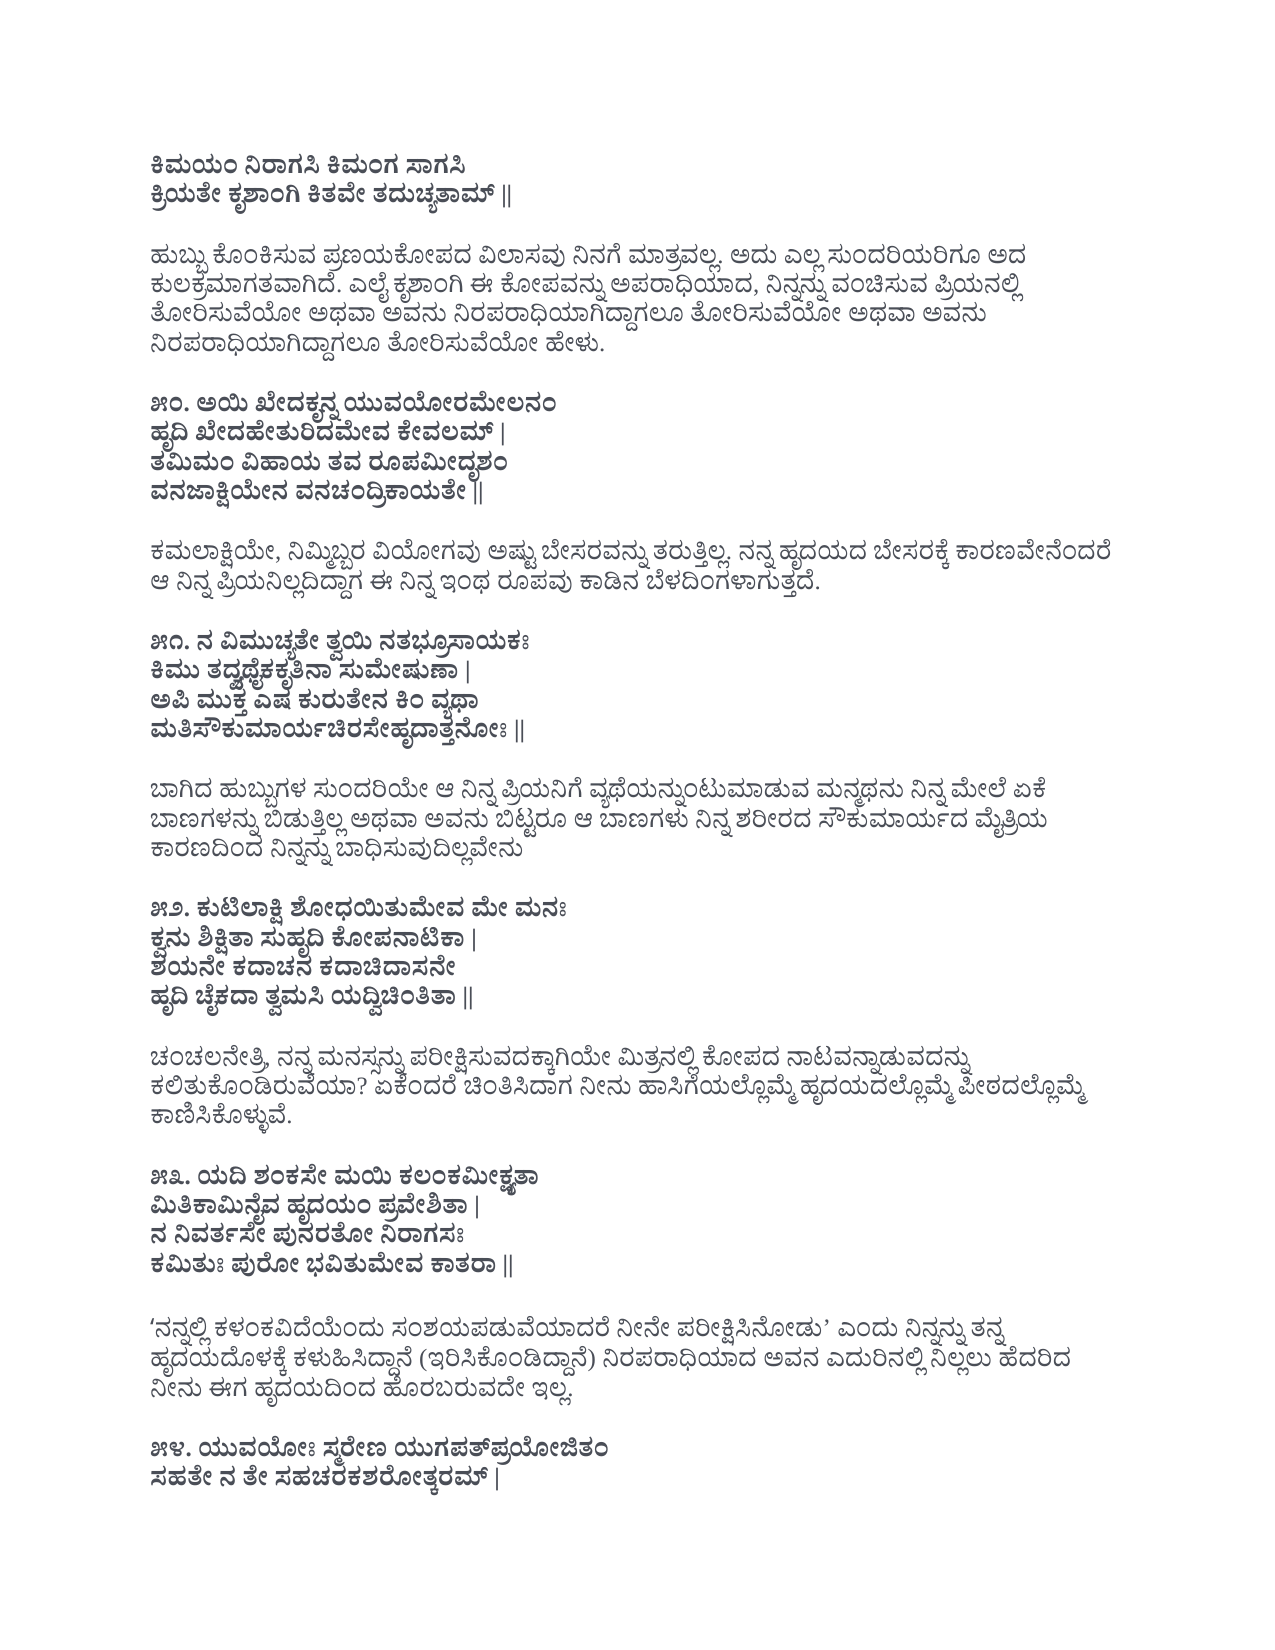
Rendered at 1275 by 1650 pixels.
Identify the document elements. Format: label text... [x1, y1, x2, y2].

text ಬಾಗಿದ ಹುಬ್ಬುಗಳ ಸುಂದರಿಯೇ ಆ ನಿನ್ನ ಪ್ರಿಯನಿಗೆ ವ್ಯಥೆಯನ್ನುಂಟುಮಾಡುವ ಮನ್ಮಥನು ನಿನ್ನ ಮೇಲೆ ಏಕೆ ಬಾಣಗಳನ್ನು ಬಿಡುತ್ತಿಲ್ಲ ಅಥವಾ ಅವನು ಬಿಟ್ಟರೂ ಆ ಬಾಣಗಳು ನಿನ್ನ ಶರೀರದ ಸೌಕುಮಾರ್ಯದ ಮೈತ್ರಿಯ ಕಾರಣದಿಂದ ನಿನ್ನನ್ನು ಬಾಧಿಸುವುದಿಲ್ಲವೇನು [150, 774, 1125, 862]
text ೫೨. ಕುಟಿಲಾಕ್ಷಿ ಶೋಧಯಿತುಮೇವ ಮೇ ಮನಃ ಕ್ವನು ಶಿಕ್ಷಿತಾ ಸುಹೃದಿ ಕೋಪನಾಟಿಕಾ | ಶಯನೇ ಕದಾಚನ ಕದಾಚಿದಾಸನೇ ಹೃದಿ ಚೈಕದಾ ತ್ವಮಸಿ ಯದ್ವಿಚಿಂತಿತಾ || [150, 893, 1125, 1011]
text ‘ನನ್ನಲ್ಲಿ ಕಳಂಕವಿದೆಯೆಂದು ಸಂಶಯಪಡುವೆಯಾದರೆ ನೀನೇ ಪರೀಕ್ಷಿಸಿನೋಡು’ ಎಂದು ನಿನ್ನನ್ನು ತನ್ನ ಹೃದಯದೊಳಕ್ಕೆ ಕಳುಹಿಸಿದ್ದಾನೆ (ಇರಿಸಿಕೊಂಡಿದ್ದಾನೆ) ನಿರಪರಾಧಿಯಾದ ಅವನ ಎದುರಿನಲ್ಲಿ ನಿಲ್ಲಲು ಹೆದರಿದ ನೀನು ಈಗ ಹೃದಯದಿಂದ ಹೊರಬರುವದೇ ಇಲ್ಲ. [150, 1309, 1125, 1402]
text ೫೦. ಅಯಿ ಖೇದಕೃನ್ನ ಯುವಯೋರಮೇಲನಂ ಹೃದಿ ಖೇದಹೇತುರಿದಮೇವ ಕೇವಲಮ್ | ತಮಿಮಂ ವಿಹಾಯ ತವ ರೂಪಮೀದೃಶಂ ವನಜಾಕ್ಷಿಯೇನ ವನಚಂದ್ರಿಕಾಯತೇ || [150, 388, 1125, 505]
text ಕಮಲಾಕ್ಷಿಯೇ, ನಿಮ್ಮಿಬ್ಬರ ವಿಯೋಗವು ಅಷ್ಟು ಬೇಸರವನ್ನು ತರುತ್ತಿಲ್ಲ. ನನ್ನ ಹೃದಯದ ಬೇಸರಕ್ಕೆ ಕಾರಣವೇನೆಂದರೆ ಆ ನಿನ್ನ ಪ್ರಿಯನಿಲ್ಲದಿದ್ದಾಗ ಈ ನಿನ್ನ ಇಂಥ ರೂಪವು ಕಾಡಿನ ಬೆಳದಿಂಗಳಾಗುತ್ತದೆ. [150, 536, 1125, 595]
text ಹುಬ್ಬು ಕೊಂಕಿಸುವ ಪ್ರಣಯಕೋಪದ ವಿಲಾಸವು ನಿನಗೆ ಮಾತ್ರವಲ್ಲ. ಅದು ಎಲ್ಲ ಸುಂದರಿಯರಿಗೂ ಅದ ಕುಲಕ್ರಮಾಗತವಾಗಿದೆ. ಎಲೈ ಕೃಶಾಂಗಿ ಈ ಕೋಪವನ್ನು ಅಪರಾಧಿಯಾದ, ನಿನ್ನನ್ನು ವಂಚಿಸುವ ಪ್ರಿಯನಲ್ಲಿ ತೋರಿಸುವೆಯೋ ಅಥವಾ ಅವನು ನಿರಪರಾಧಿಯಾಗಿದ್ದಾಗಲೂ ತೋರಿಸುವೆಯೋ ಅಥವಾ ಅವನು ನಿರಪರಾಧಿಯಾಗಿದ್ದಾಗಲೂ ತೋರಿಸುವೆಯೋ ಹೇಳು. [150, 240, 1125, 357]
text ೫೧. ನ ವಿಮುಚ್ಯತೇ ತ್ವಯಿ ನತಭ್ರೂಸಾಯಕಃ ಕಿಮು ತದ್ವ್ಯಥೈಕಕೃತಿನಾ ಸುಮೇಷುಣಾ | ಅಪಿ ಮುಕ್ತ ಎಷ ಕುರುತೇನ ಕಿಂ ವ್ಯಥಾ ಮತಿಸೌಕುಮಾರ್ಯಚಿರಸೇಹೃದಾತ್ತನೋಃ || [150, 626, 1125, 743]
text ಚಂಚಲನೇತ್ರಿ, ನನ್ನ ಮನಸ್ಸನ್ನು ಪರೀಕ್ಷಿಸುವದಕ್ಕಾಗಿಯೇ ಮಿತ್ರನಲ್ಲಿ ಕೋಪದ ನಾಟವನ್ನಾಡುವದನ್ನು ಕಲಿತುಕೊಂಡಿರುವೆಯಾ? ಏಕೆಂದರೆ ಚಿಂತಿಸಿದಾಗ ನೀನು ಹಾಸಿಗೆಯಲ್ಲೊಮ್ಮೆ ಹೃದಯದಲ್ಲೊಮ್ಮೆ ಪೀಠದಲ್ಲೊಮ್ಮೆ ಕಾಣಿಸಿಕೊಳ್ಳುವೆ. [150, 1042, 1125, 1130]
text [150, 1433, 1125, 1492]
text ೫೩. ಯದಿ ಶಂಕಸೇ ಮಯಿ ಕಲಂಕಮೀಕ್ಷ್ಯತಾ ಮಿತಿಕಾಮಿನೈವ ಹೃದಯಂ ಪ್ರವೇಶಿತಾ | ನ ನಿವರ್ತಸೇ ಪುನರತೋ ನಿರಾಗಸಃ ಕಮಿತುಃ ಪುರೋ ಭವಿತುಮೇವ ಕಾತರಾ || [150, 1161, 1125, 1278]
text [150, 150, 1125, 208]
